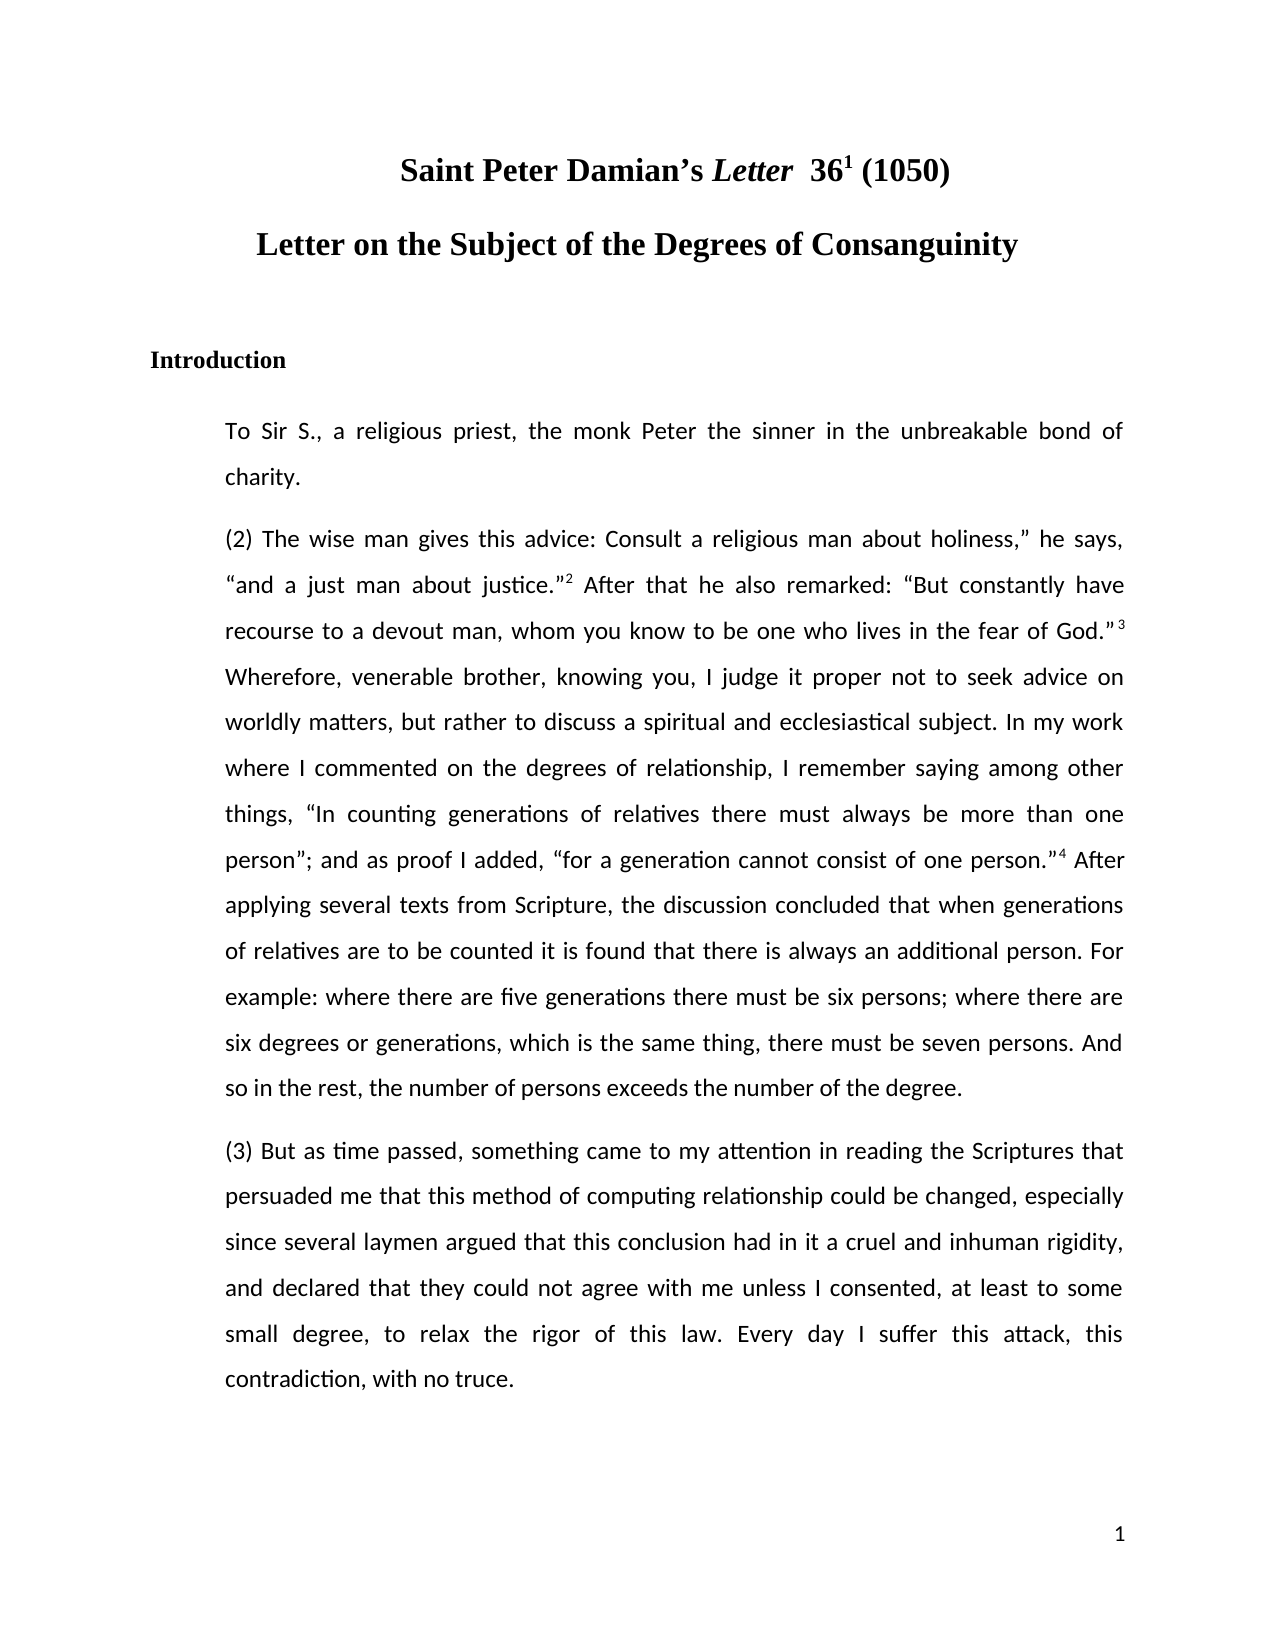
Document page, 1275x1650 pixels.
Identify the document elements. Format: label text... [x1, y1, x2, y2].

text (2) The wise man gives this advice: Consult a religious man about holiness,” he says, “and a just man about justice.” After that he also remarked: “But constantly have recourse to a devout man, whom you know to be one who lives in the fear of God.” Wherefore, venerable brother, knowing you, I judge it proper not to seek advice on worldly matters, but rather to discuss a spiritual and ecclesiastical subject. In my work where I commented on the degrees of relationship, I remember saying among other things, “In counting generations of relatives there must always be more than one person”; and as proof I added, “for a generation cannot consist of one person.” After applying several texts from Scripture, the discussion concluded that when generations of relatives are to be counted it is found that there is always an additional person. For example: where there are five generations there must be six persons; where there are six degrees or generations, which is the same thing, there must be seven persons. And so in the rest, the number of persons exceeds the number of the degree. [225, 524, 1125, 1103]
text To Sir S., a religious priest, the monk Peter the sinner in the unbreakable bond of charity. [225, 416, 1125, 492]
text (3) But as time passed, something came to my attention in reading the Scriptures that persuaded me that this method of computing relationship could be changed, especially since several laymen argued that this conclusion had in it a cruel and inhuman rigidity, and declared that they could not agree with me unless I consented, at least to some small degree, to relax the rigor of this law. Every day I suffer this attack, this contradiction, with no truce. [225, 1135, 1125, 1394]
text Saint Peter Damian’s Letter 36 (1050) [150, 150, 1125, 188]
text Letter on the Subject of the Degrees of Consanguinity [150, 224, 1125, 262]
text Introduction [150, 345, 1125, 374]
